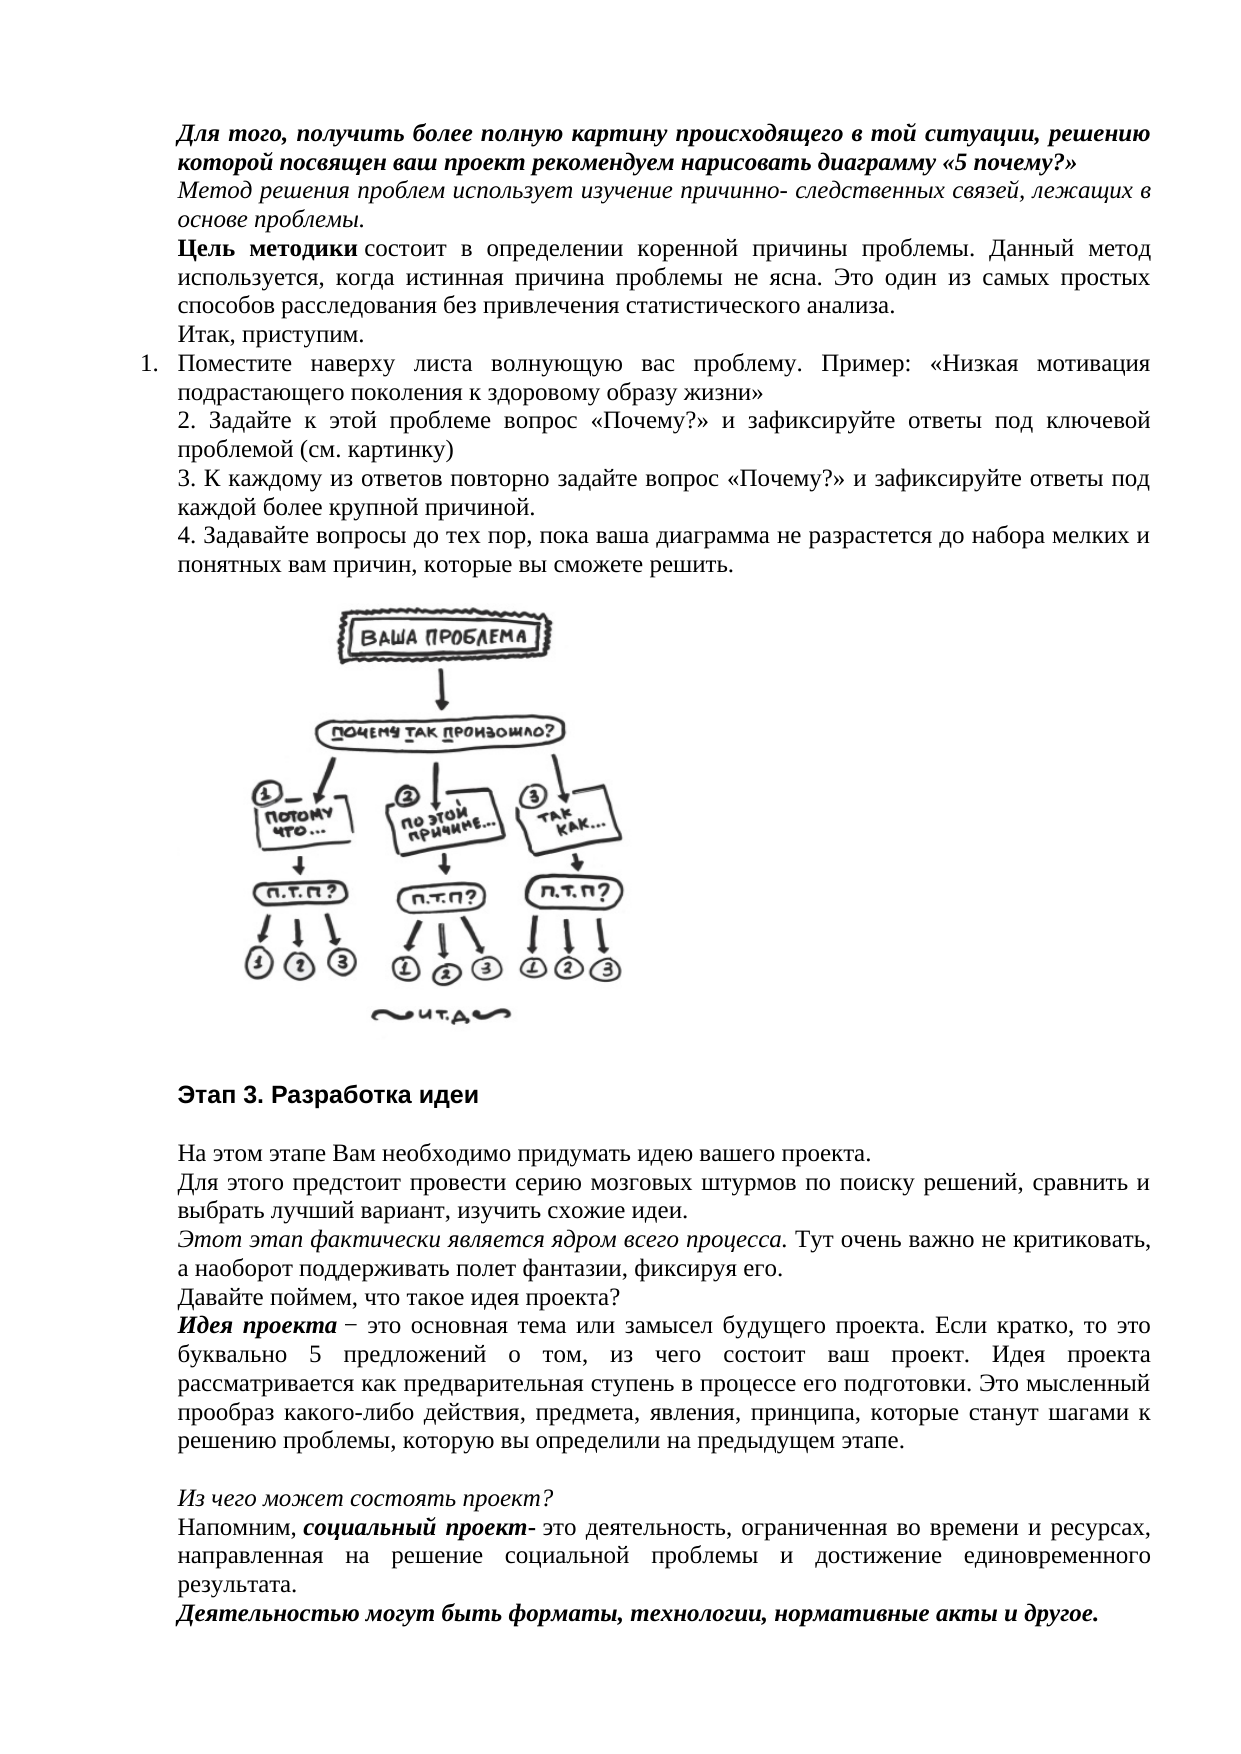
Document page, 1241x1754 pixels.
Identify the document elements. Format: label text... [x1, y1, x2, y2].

text На этом этапе Вам необходимо придумать идею вашего проекта. [177, 1138, 1152, 1167]
text Из чего может состоять проект? [177, 1483, 1152, 1512]
text Метод решения проблем использует изучение причинно- следственных связей, лежащих в основе проблемы. [177, 176, 1152, 233]
text Этот этап фактически является ядром всего процесса. Тут очень важно не критиковать, а наоборот поддерживать полет фантазии, фиксируя его. [177, 1224, 1152, 1282]
text Напомним, социальный проект- это деятельность, ограниченная во времени и ресурсах, направленная на решение социальной проблемы и достижение единовременного результата. [177, 1512, 1152, 1598]
text Для того, получить более полную картину происходящего в той ситуации, решению которой посвящен ваш проект рекомендуем нарисовать диаграмму «5 почему?» [177, 118, 1152, 176]
text Цель методики состоит в определении коренной причины проблемы. Данный метод используется, когда истинная причина проблемы не ясна. Это один из самых простых способов расследования без привлечения статистического анализа. [177, 233, 1152, 319]
text Этап 3. Разработка идеи [177, 1045, 1152, 1109]
list Поместите наверху листа волнующую вас проблему. Пример: «Низкая мотивация подрастающего поколения к здоровому образу жизни» [140, 348, 1152, 406]
text 2. Задайте к этой проблеме вопрос «Почему?» и зафиксируйте ответы под ключевой проблемой (см. картинку) [177, 406, 1152, 463]
text Для этого предстоит провести серию мозговых штурмов по поиску решений, сравнить и выбрать лучший вариант, изучить схожие идеи. [177, 1167, 1152, 1224]
text Идея проекта − это основная тема или замысел будущего проекта. Если кратко, то это буквально 5 предложений о том, из чего состоит ваш проект. Идея проекта рассматривается как предварительная ступень в процессе его подготовки. Это мысленный прообраз какого-либо действия, предмета, явления, принципа, которые станут шагами к решению проблемы, которую вы определили на предыдущем этапе. [177, 1310, 1152, 1454]
text 4. Задавайте вопросы до тех пор, пока ваша диаграмма не разрастется до набора мелких и понятных вам причин, которые вы сможете решить. [177, 521, 1152, 578]
picture [177, 578, 700, 1046]
text Деятельностью могут быть форматы, технологии, нормативные акты и другое. [177, 1598, 1152, 1627]
text Итак, приступим. [177, 319, 1152, 348]
text Давайте поймем, что такое идея проекта? [177, 1282, 1152, 1310]
text 3. К каждому из ответов повторно задайте вопрос «Почему?» и зафиксируйте ответы под каждой более крупной причиной. [177, 463, 1152, 521]
